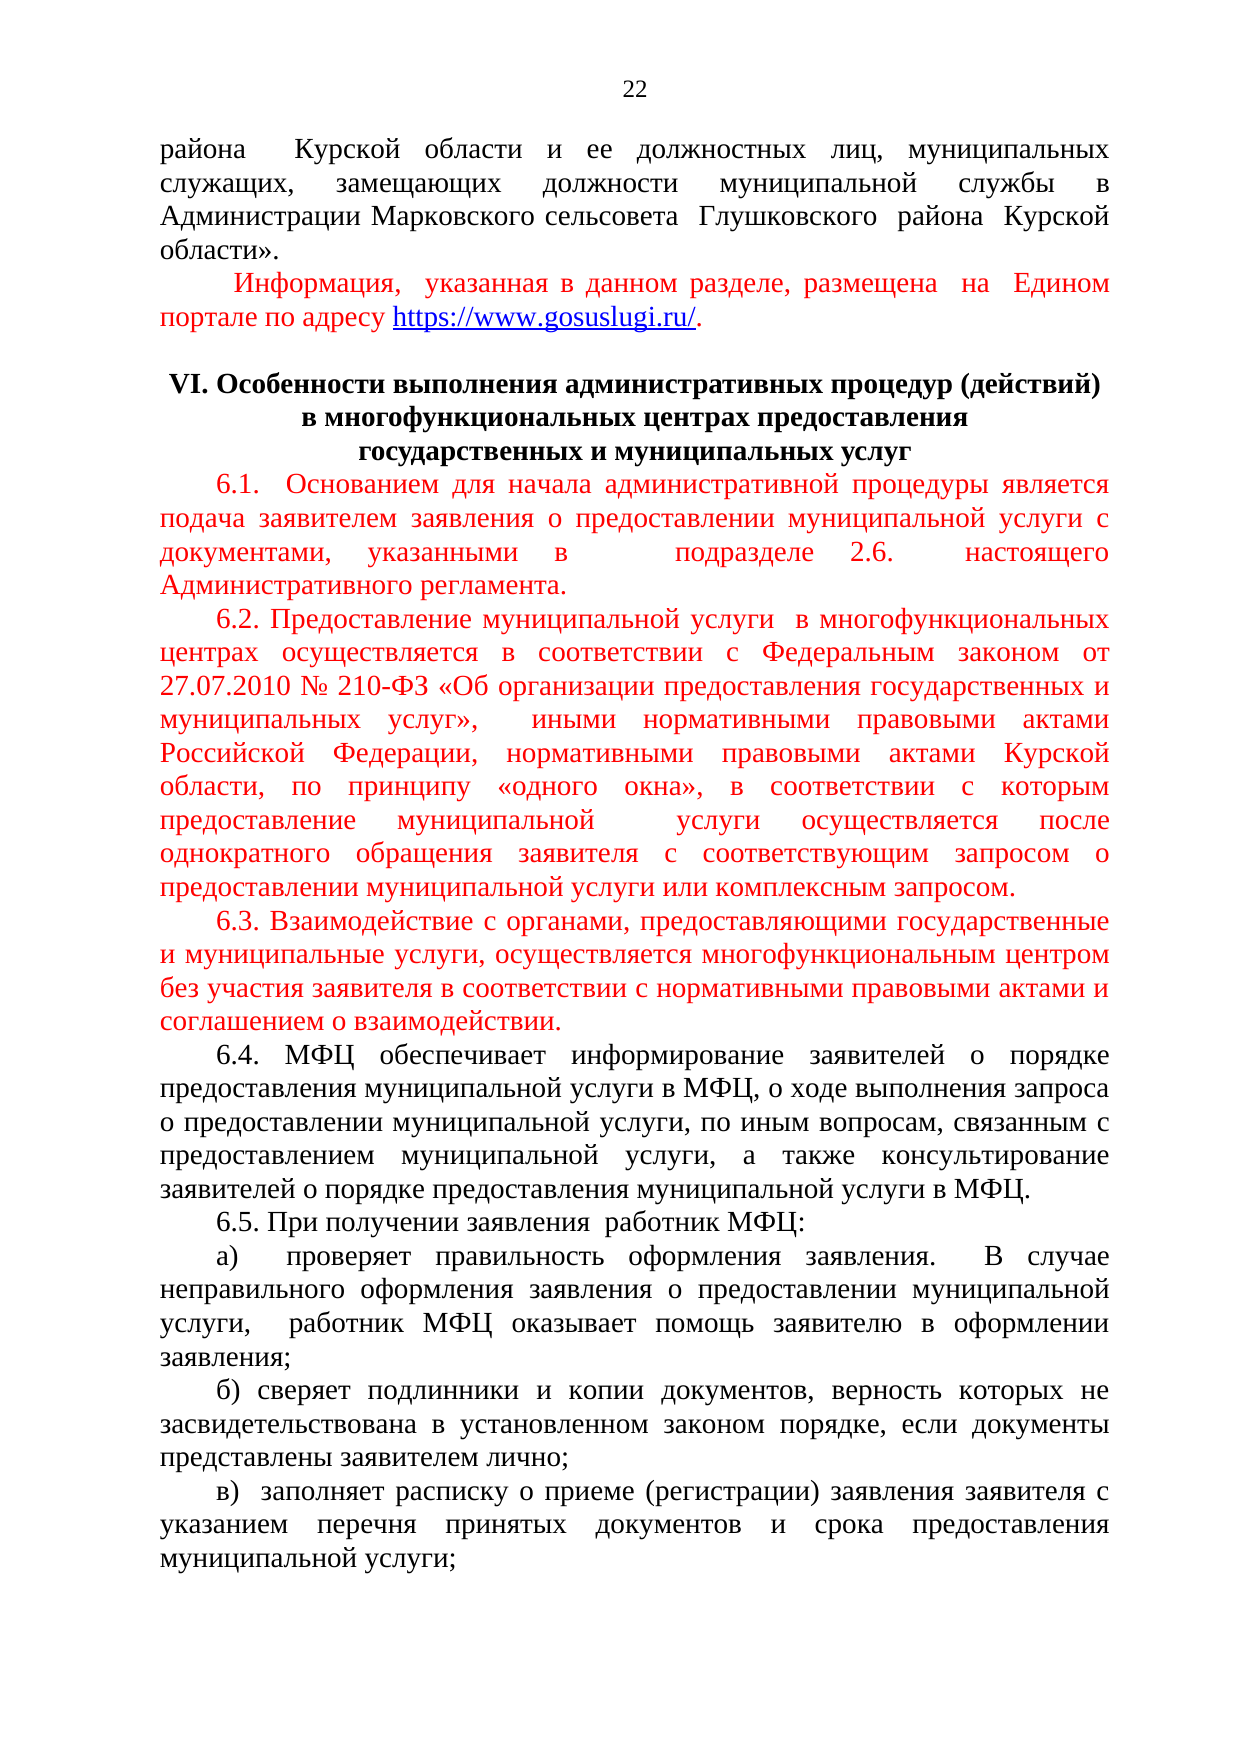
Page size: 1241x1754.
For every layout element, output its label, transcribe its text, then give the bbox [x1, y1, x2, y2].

text государственных и муниципальных услуг [159, 433, 1110, 467]
text а) проверяет правильность оформления заявления. В случае неправильного оформления заявления о предоставлении муниципальной услуги, работник МФЦ оказывает помощь заявителю в оформлении заявления; [159, 1238, 1110, 1372]
text 6.3. Взаимодействие с органами, предоставляющими государственные и муниципальные услуги, осуществляется многофункциональным центром без участия заявителя в соответствии с нормативными правовыми актами и соглашением о взаимодействии. [159, 903, 1110, 1037]
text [159, 131, 1110, 265]
text 6.1. Основанием для начала административной процедуры является подача заявителем заявления о предоставлении муниципальной услуги с документами, указанными в подразделе 2.6. настоящего Административного регламента. [159, 467, 1110, 601]
text 6.2. Предоставление муниципальной услуги в многофункциональных центрах осуществляется в соответствии с Федеральным законом от 27.07.2010 № 210-ФЗ «Об организации предоставления государственных и муниципальных услуг», иными нормативными правовыми актами Российской Федерации, нормативными правовыми актами Курской области, по принципу «одного окна», в соответствии с которым предоставление муниципальной услуги осуществляется после однократного обращения заявителя с соответствующим запросом о предоставлении муниципальной услуги или комплексным запросом. [159, 601, 1110, 903]
text в) заполняет расписку о приеме (регистрации) заявления заявителя с указанием перечня принятых документов и срока предоставления муниципальной услуги; [159, 1473, 1110, 1573]
text 6.4. МФЦ обеспечивает информирование заявителей о порядке предоставления муниципальной услуги в МФЦ, о ходе выполнения запроса о предоставлении муниципальной услуги, по иным вопросам, связанным с предоставлением муниципальной услуги, а также консультирование заявителей о порядке предоставления муниципальной услуги в МФЦ. [159, 1037, 1110, 1204]
text VI. Особенности выполнения административных процедур (действий) в многофункциональных центрах предоставления [159, 366, 1110, 433]
text Информация, указанная в данном разделе, размещена на Едином портале по адресу https://www.gosuslugi.ru/. [159, 265, 1110, 332]
text б) сверяет подлинники и копии документов, верность которых не засвидетельствована в установленном законом порядке, если документы представлены заявителем лично; [159, 1372, 1110, 1473]
text 6.5. При получении заявления работник МФЦ: [159, 1204, 1110, 1238]
